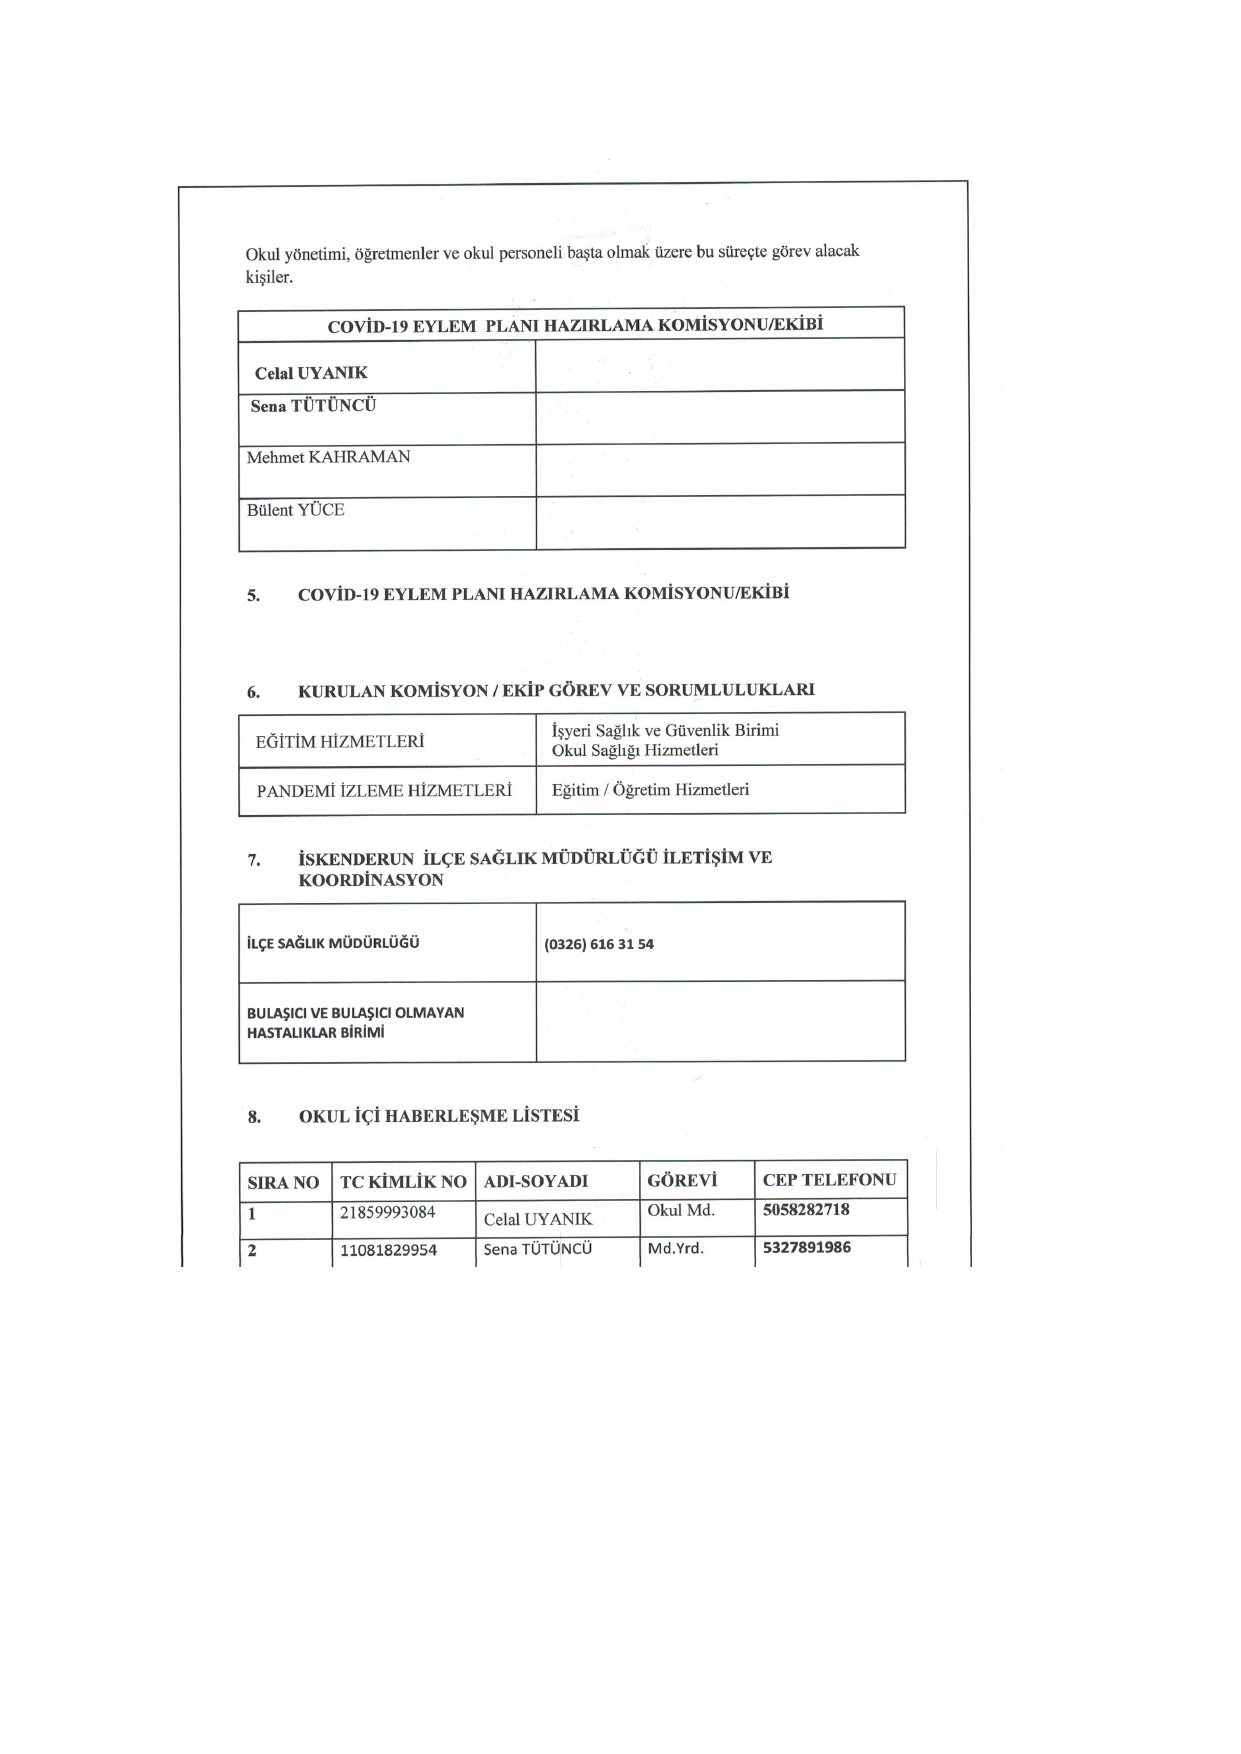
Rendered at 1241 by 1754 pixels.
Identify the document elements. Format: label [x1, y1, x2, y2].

picture [147, 147, 1034, 1607]
